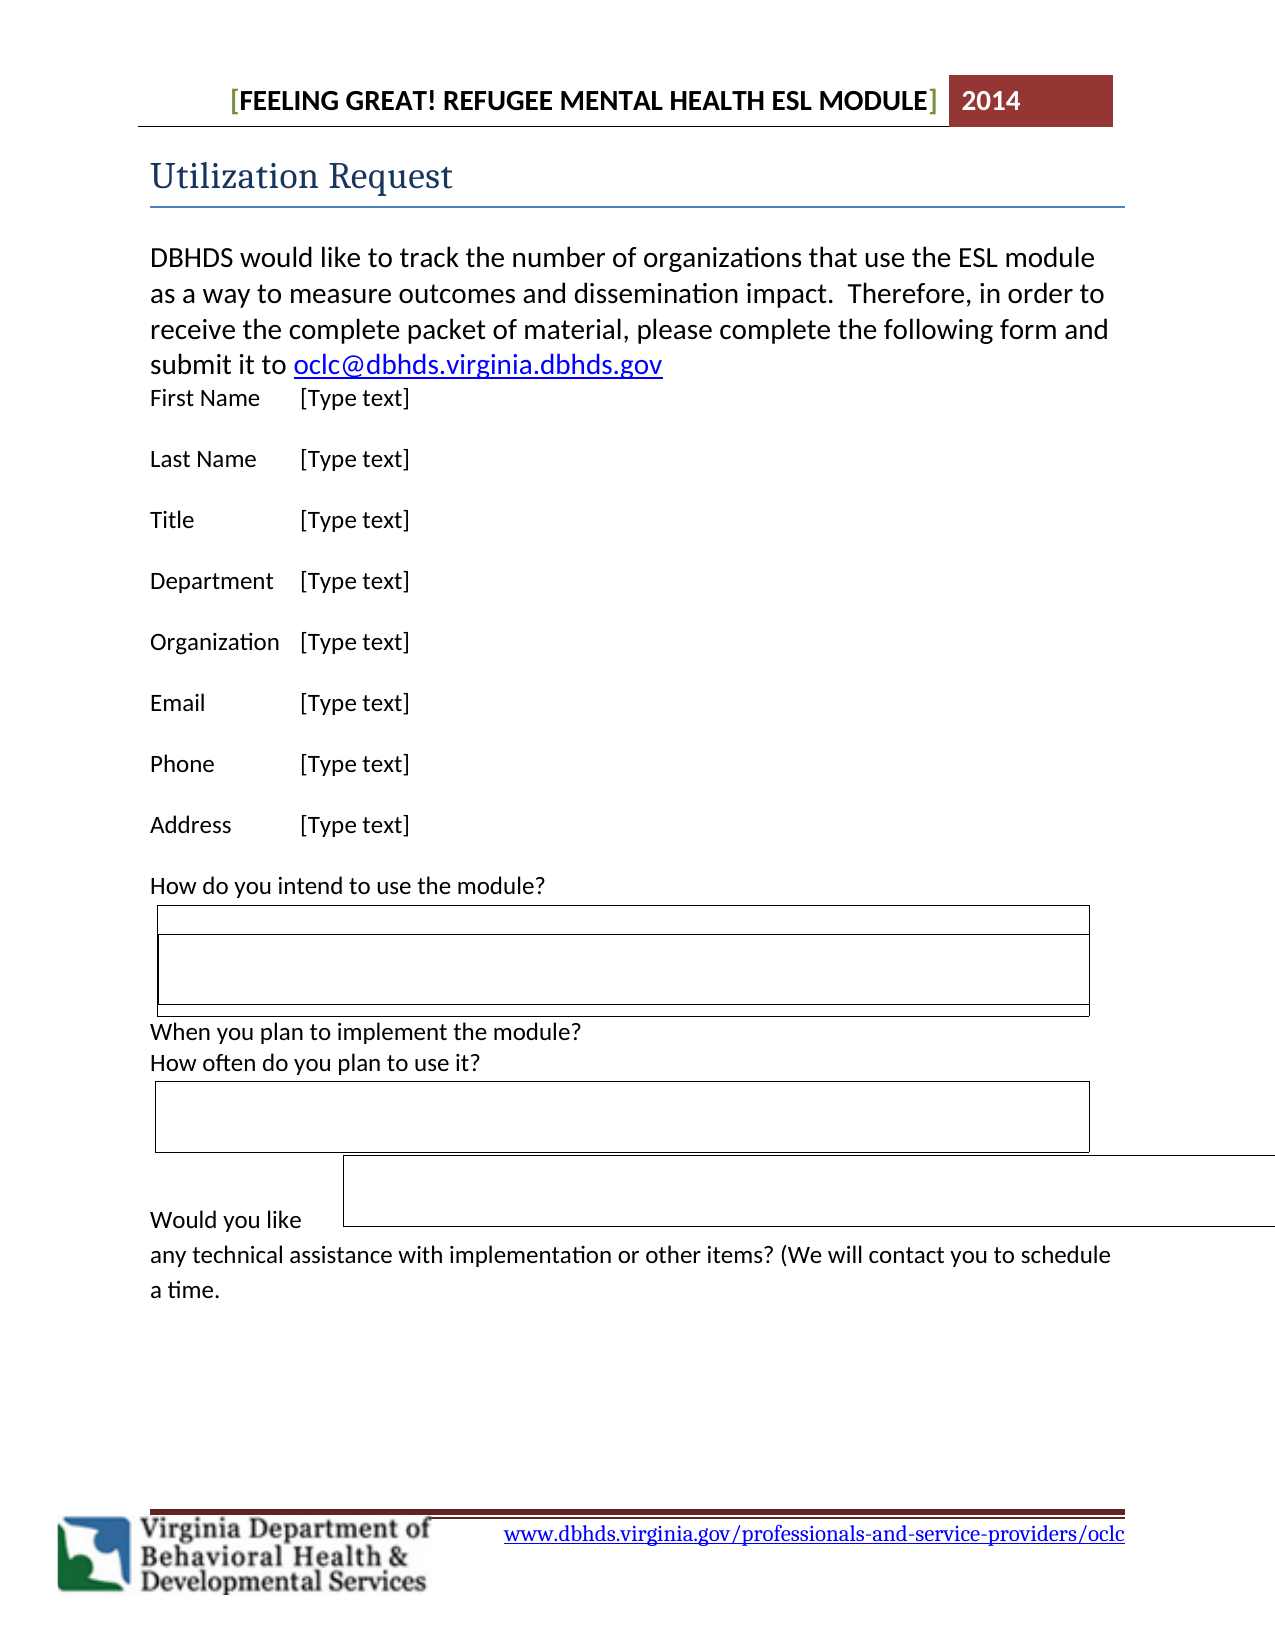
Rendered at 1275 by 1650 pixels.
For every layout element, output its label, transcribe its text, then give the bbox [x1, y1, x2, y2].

text Title [150, 504, 1125, 534]
text How do you intend to use the module? [150, 870, 1125, 901]
text Last Name [150, 443, 1125, 473]
text Department [150, 565, 1125, 596]
text Address [150, 809, 1125, 840]
text Would you like any technical assistance with implementation or other items? (We will contact you to schedule a time. [150, 1077, 1125, 1305]
text First Name [150, 382, 1125, 412]
text DBHDS would like to track the number of organizations that use the ESL module as a way to measure outcomes and dissemination impact. Therefore, in order to receive the complete packet of material, please complete the following form and submit it to oclc@dbhds.virginia.dbhds.gov [150, 239, 1125, 382]
text How often do you plan to use it? [150, 1047, 1125, 1077]
text When you plan to implement the module? [150, 901, 1125, 1047]
title Utilization Request [150, 155, 1125, 206]
text Organization [150, 626, 1125, 657]
picture [57, 1515, 432, 1594]
text Email [150, 687, 1125, 718]
text Phone [150, 748, 1125, 779]
